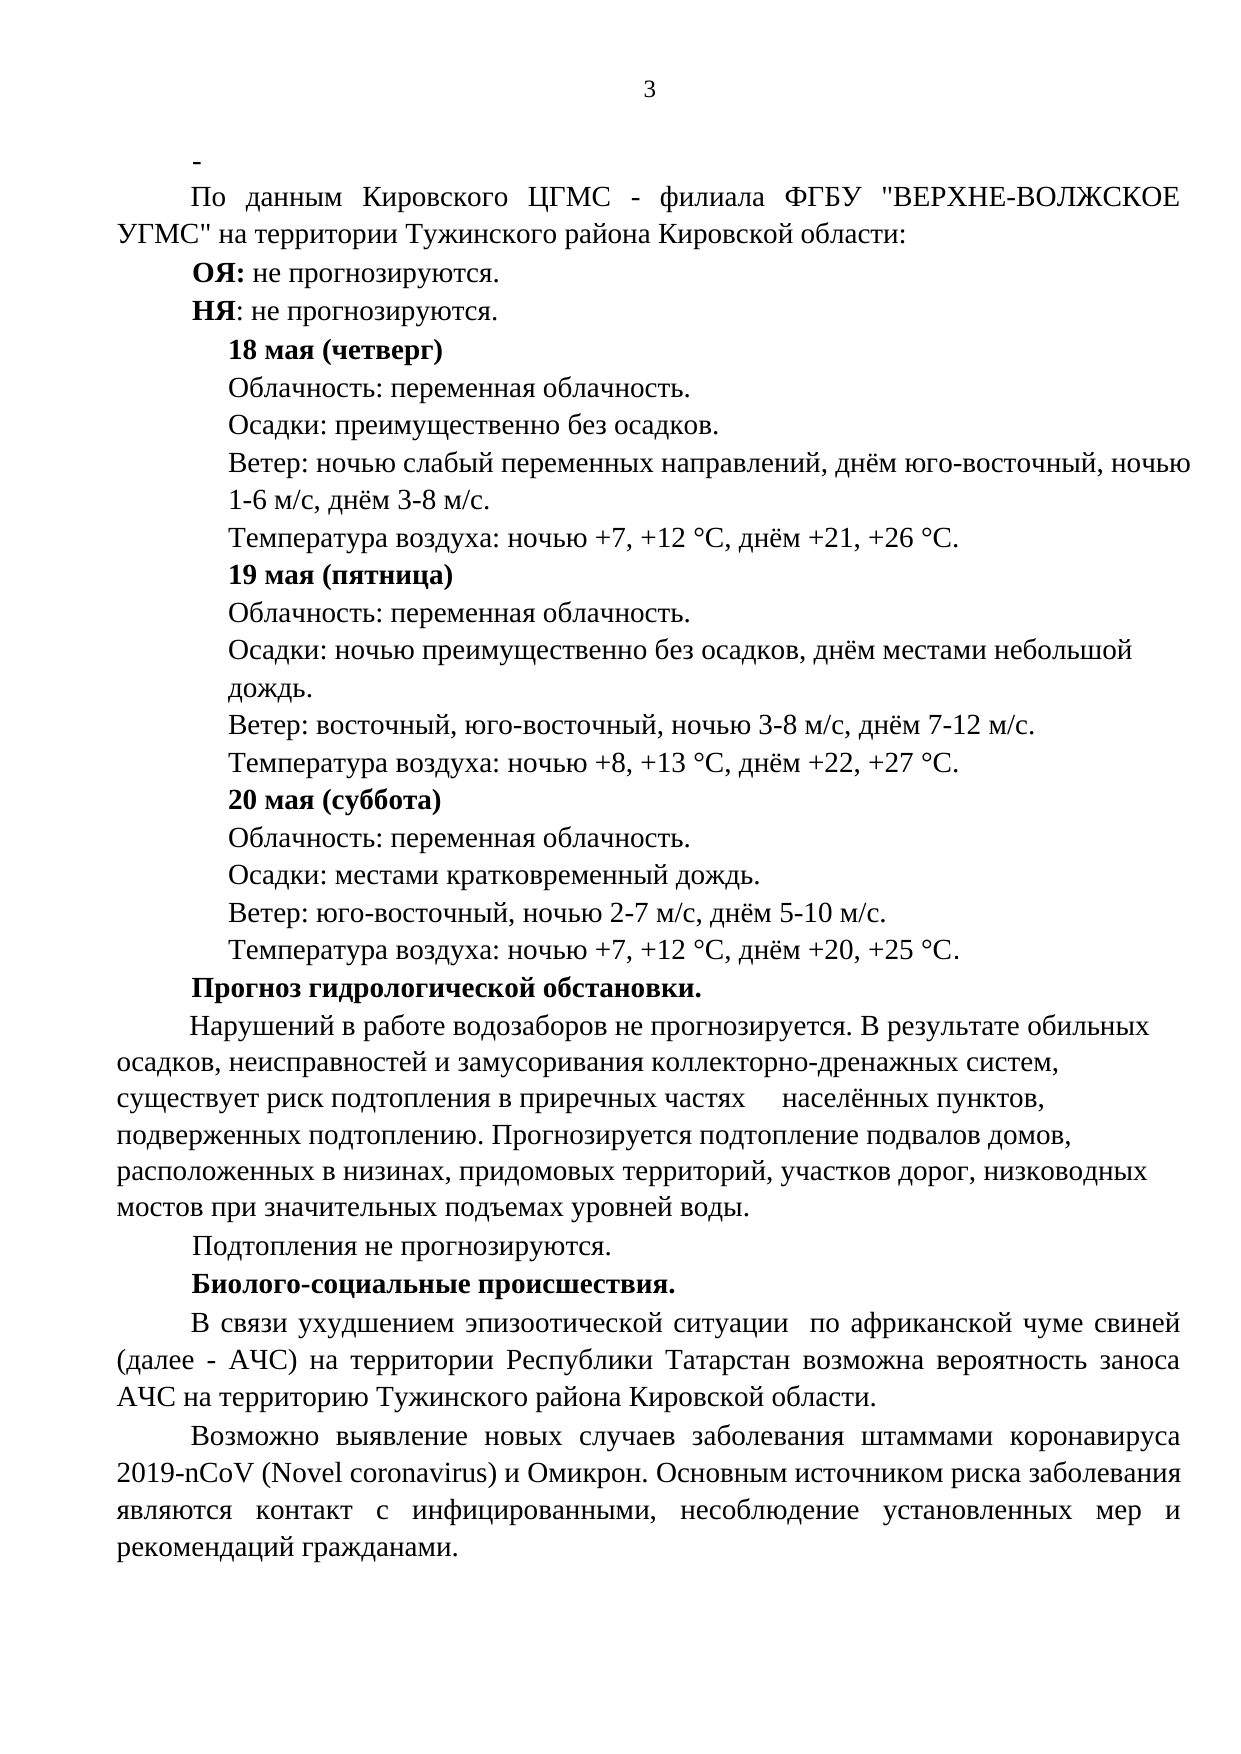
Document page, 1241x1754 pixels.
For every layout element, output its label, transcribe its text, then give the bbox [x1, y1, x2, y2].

text По данным Кировского ЦГМС - филиала ФГБУ "ВЕРХНЕ-ВОЛЖСКОЕ УГМС" на территории Тужинского района Кировской области: [116, 179, 1182, 249]
text Прогноз гидрологической обстановки. [191, 970, 1200, 1004]
text Подтопления не прогнозируются. [192, 1228, 1182, 1261]
text ОЯ: не прогнозируются. [192, 255, 1182, 288]
text В связи ухудшением эпизоотической ситуации по африканской чуме свиней (далее - АЧС) на территории Республики Татарстан возможна вероятность заноса АЧС на территорию Тужинского района Кировской области. [116, 1305, 1182, 1413]
text 18 мая (четверг) Облачность: переменная облачность. Осадки: преимущественно без осадков. Ветер: ночью слабый переменных направлений, днём юго-восточный, ночью 1-6 м/с, днём 3-8 м/с. Температура воздуха: ночью +7, +12 °C, днём +21, +26 °C. 19 мая (пятница) Облачность: переменная облачность. Осадки: ночью преимущественно без осадков, днём местами небольшой дождь. Ветер: восточный, юго-восточный, ночью 3-8 м/с, днём 7-12 м/с. Температура воздуха: ночью +8, +13 °C, днём +22, +27 °C. 20 мая (суббота) Облачность: переменная облачность. Осадки: местами кратковременный дождь. Ветер: юго-восточный, ночью 2-7 м/с, днём 5-10 м/с. Температура воздуха: ночью +7, +12 °C, днём +20, +25 °C. [228, 332, 1200, 966]
text Нарушений в работе водозаборов не прогнозируется. В результате обильных осадков, неисправностей и замусоривания коллекторно-дренажных систем, существует риск подтопления в приречных частях населённых пунктов, подверженных подтоплению. Прогнозируется подтопление подвалов домов, расположенных в низинах, придомовых территорий, участков дорог, низководных мостов при значительных подъемах уровней воды. [116, 1008, 1200, 1223]
text Возможно выявление новых случаев заболевания штаммами коронавируса 2019-nCoV (Novel coronavirus) и Омикрон. Основным источником риска заболевания являются контакт с инфицированными, несоблюдение установленных мер и рекомендаций гражданами. [116, 1418, 1182, 1563]
text Биолого-социальные происшествия. [191, 1267, 1200, 1300]
text НЯ: не прогнозируются. [192, 293, 1182, 327]
